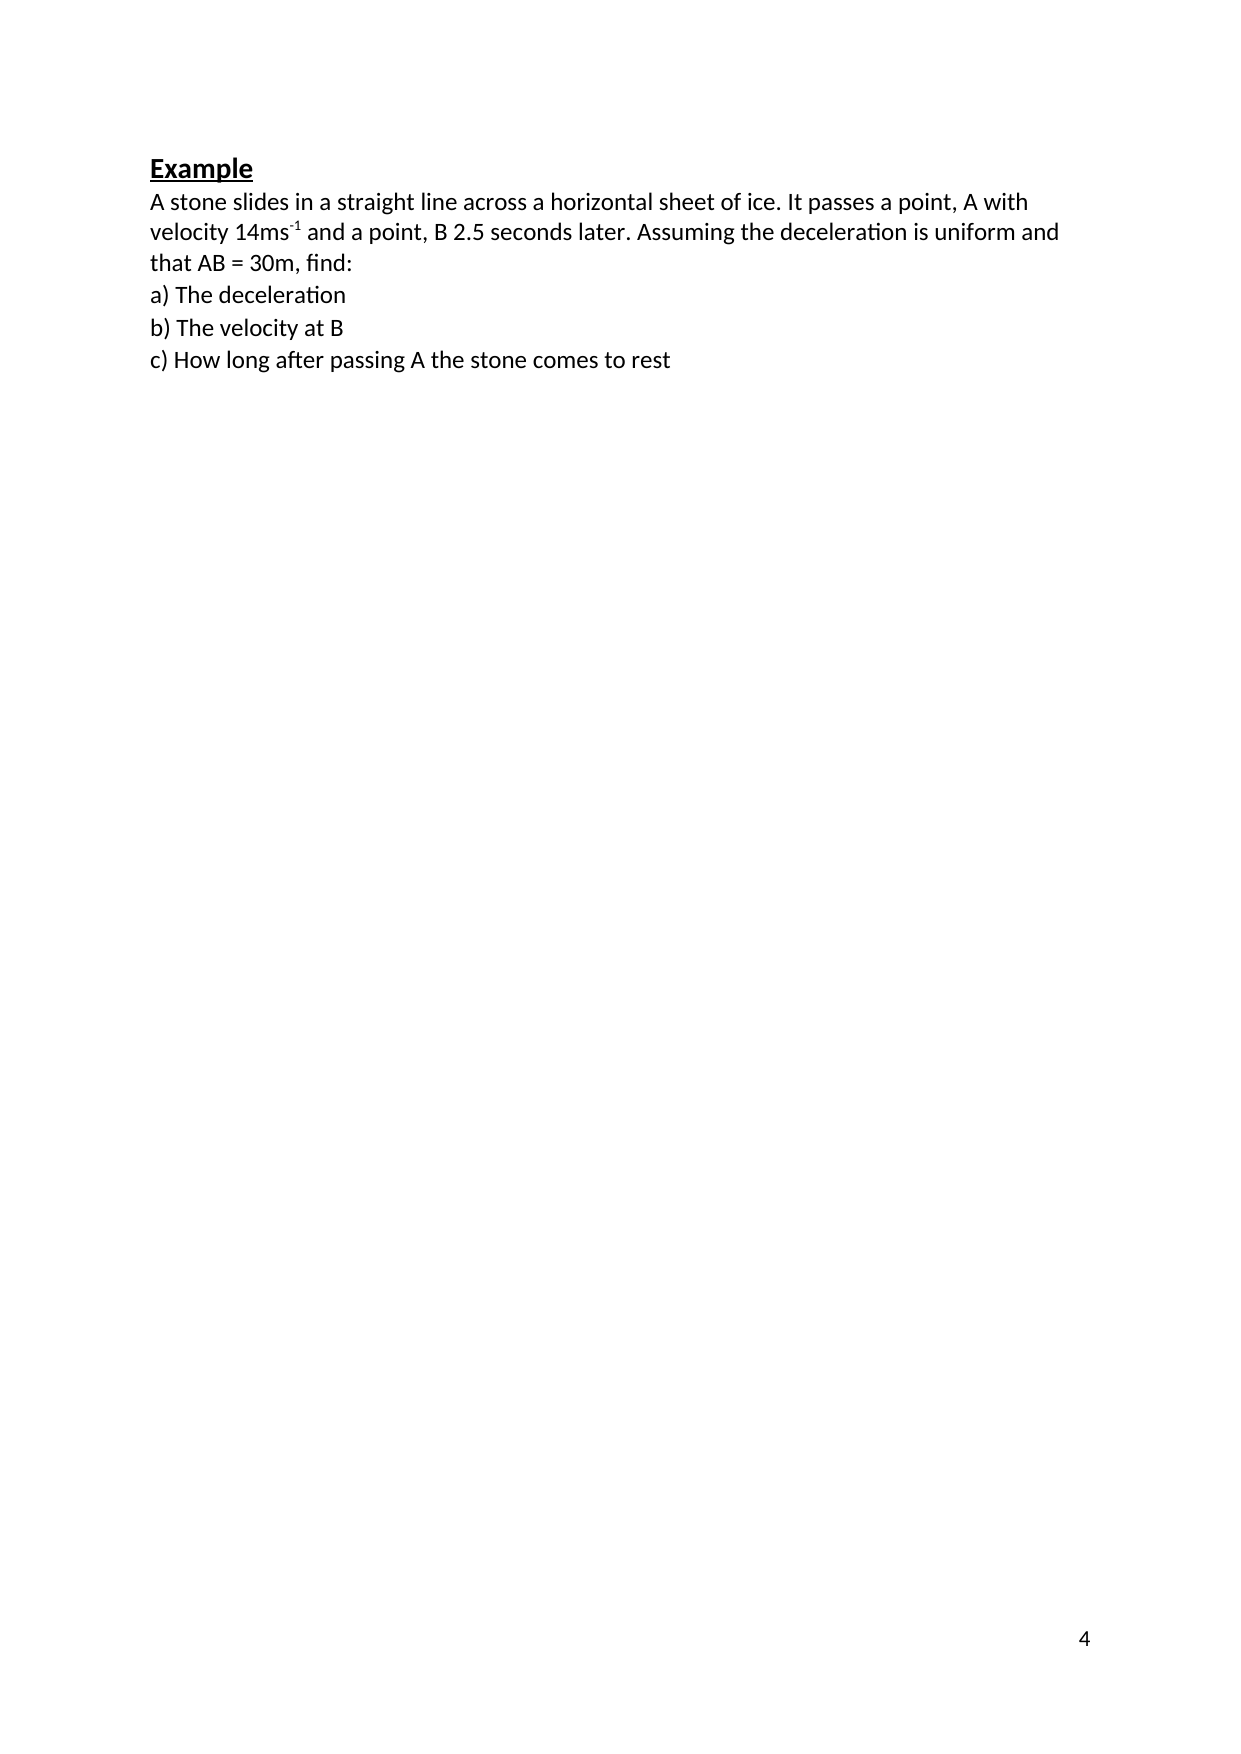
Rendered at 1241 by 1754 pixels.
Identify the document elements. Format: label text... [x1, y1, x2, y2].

text Example [150, 150, 1090, 186]
text b) The velocity at B [150, 312, 1090, 342]
text c) How long after passing A the stone comes to rest [150, 344, 1090, 375]
text a) The deceleration [150, 279, 1090, 310]
text A stone slides in a straight line across a horizontal sheet of ice. It passes a point, A with velocity 14ms-1 and a point, B 2.5 seconds later. Assuming the deceleration is uniform and that AB = 30m, find: [150, 186, 1090, 277]
